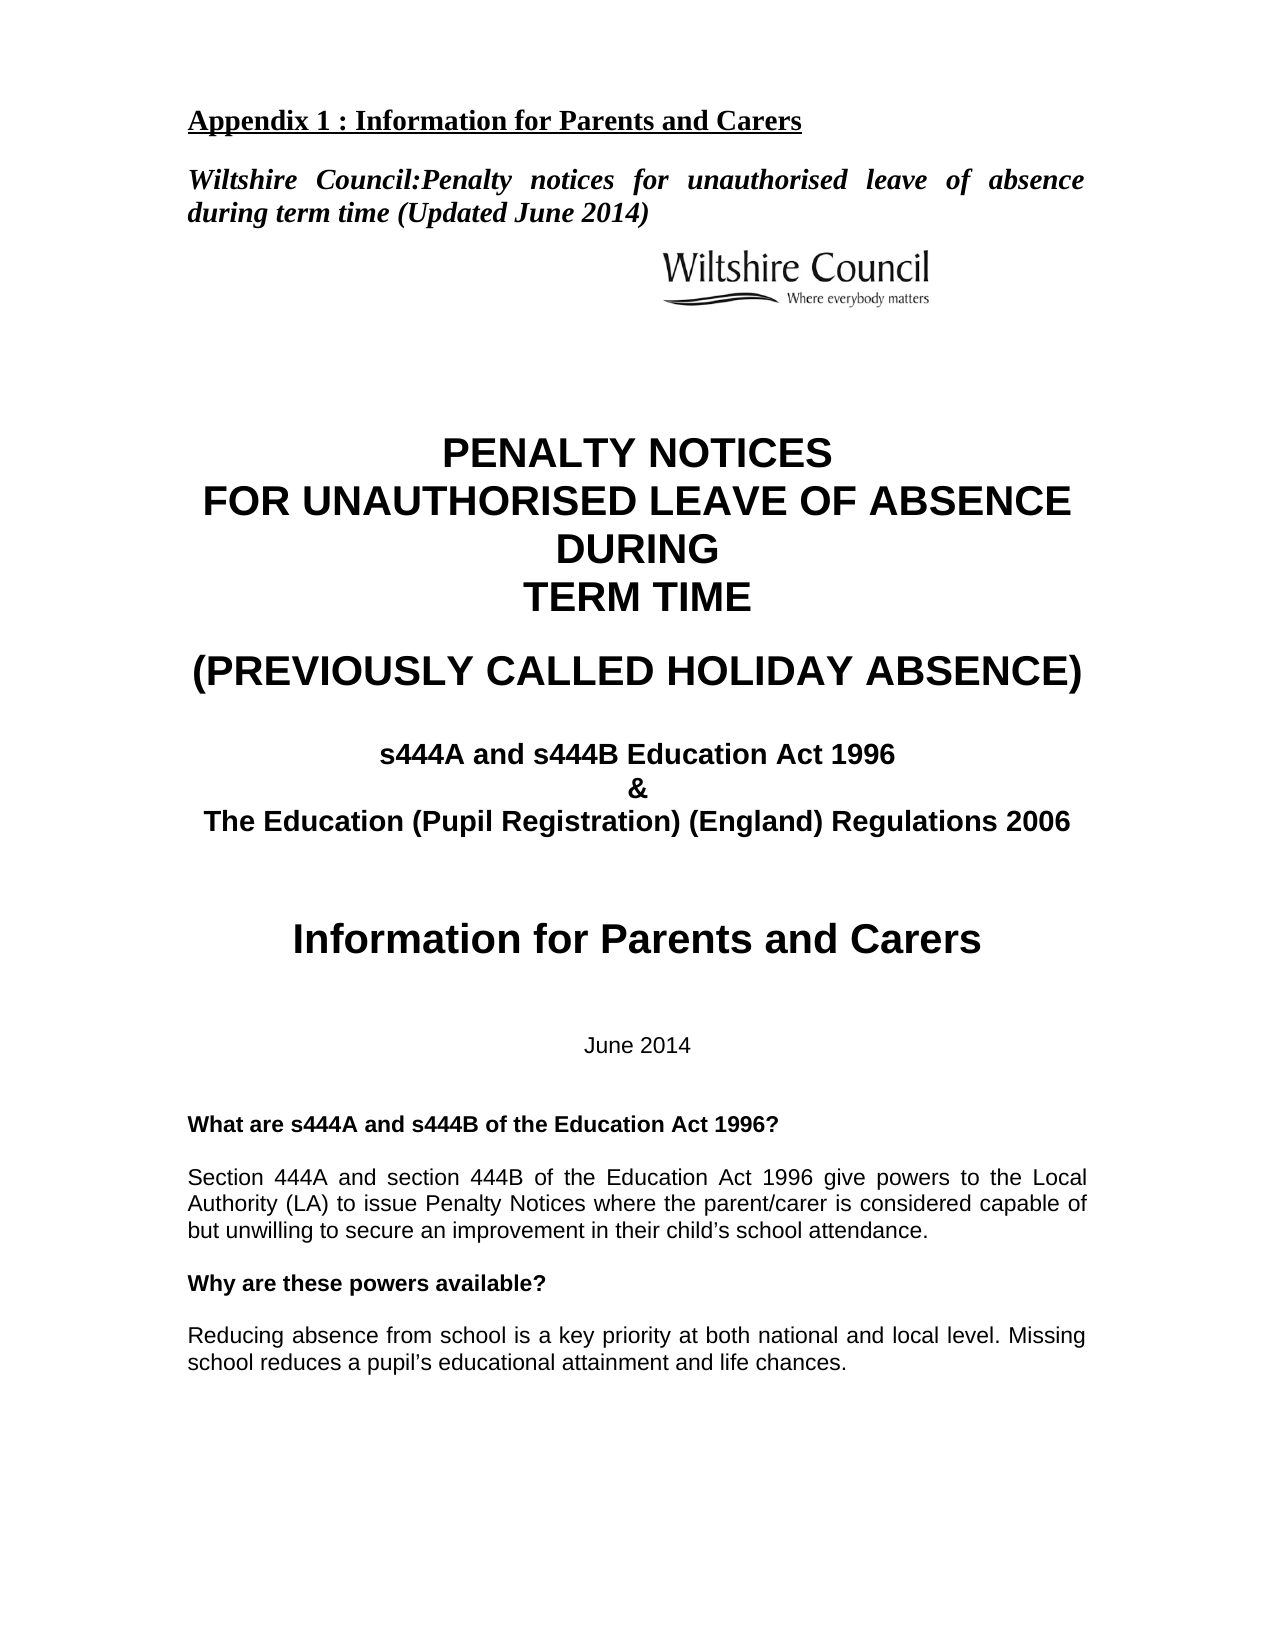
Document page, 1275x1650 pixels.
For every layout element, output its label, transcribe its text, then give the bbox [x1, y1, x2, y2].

text PENALTY NOTICES [187, 428, 1088, 476]
text FOR UNAUTHORISED LEAVE OF ABSENCE DURING [187, 476, 1088, 572]
text Reducing absence from school is a key priority at both national and local level. Missing school reduces a pupil’s educational attainment and life chances. [187, 1322, 1088, 1375]
text June 2014 [187, 1032, 1088, 1059]
text Information for Parents and Carers [187, 915, 1088, 963]
picture [638, 233, 952, 314]
text (PREVIOUSLY CALLED HOLIDAY ABSENCE) [187, 646, 1088, 694]
text TERM TIME [187, 572, 1088, 620]
text & [187, 771, 1088, 804]
text The Education (Pupil Registration) (England) Regulations 2006 [187, 804, 1088, 838]
text Section 444A and section 444B of the Education Act 1996 give powers to the Local Authority (LA) to issue Penalty Notices where the parent/carer is considered capable of but unwilling to secure an improvement in their child’s school attendance. [187, 1164, 1088, 1243]
text Why are these powers available? [187, 1269, 1088, 1296]
text What are s444A and s444B of the Education Act 1996? [187, 1111, 1088, 1138]
text s444A and s444B Education Act 1996 [187, 737, 1088, 771]
